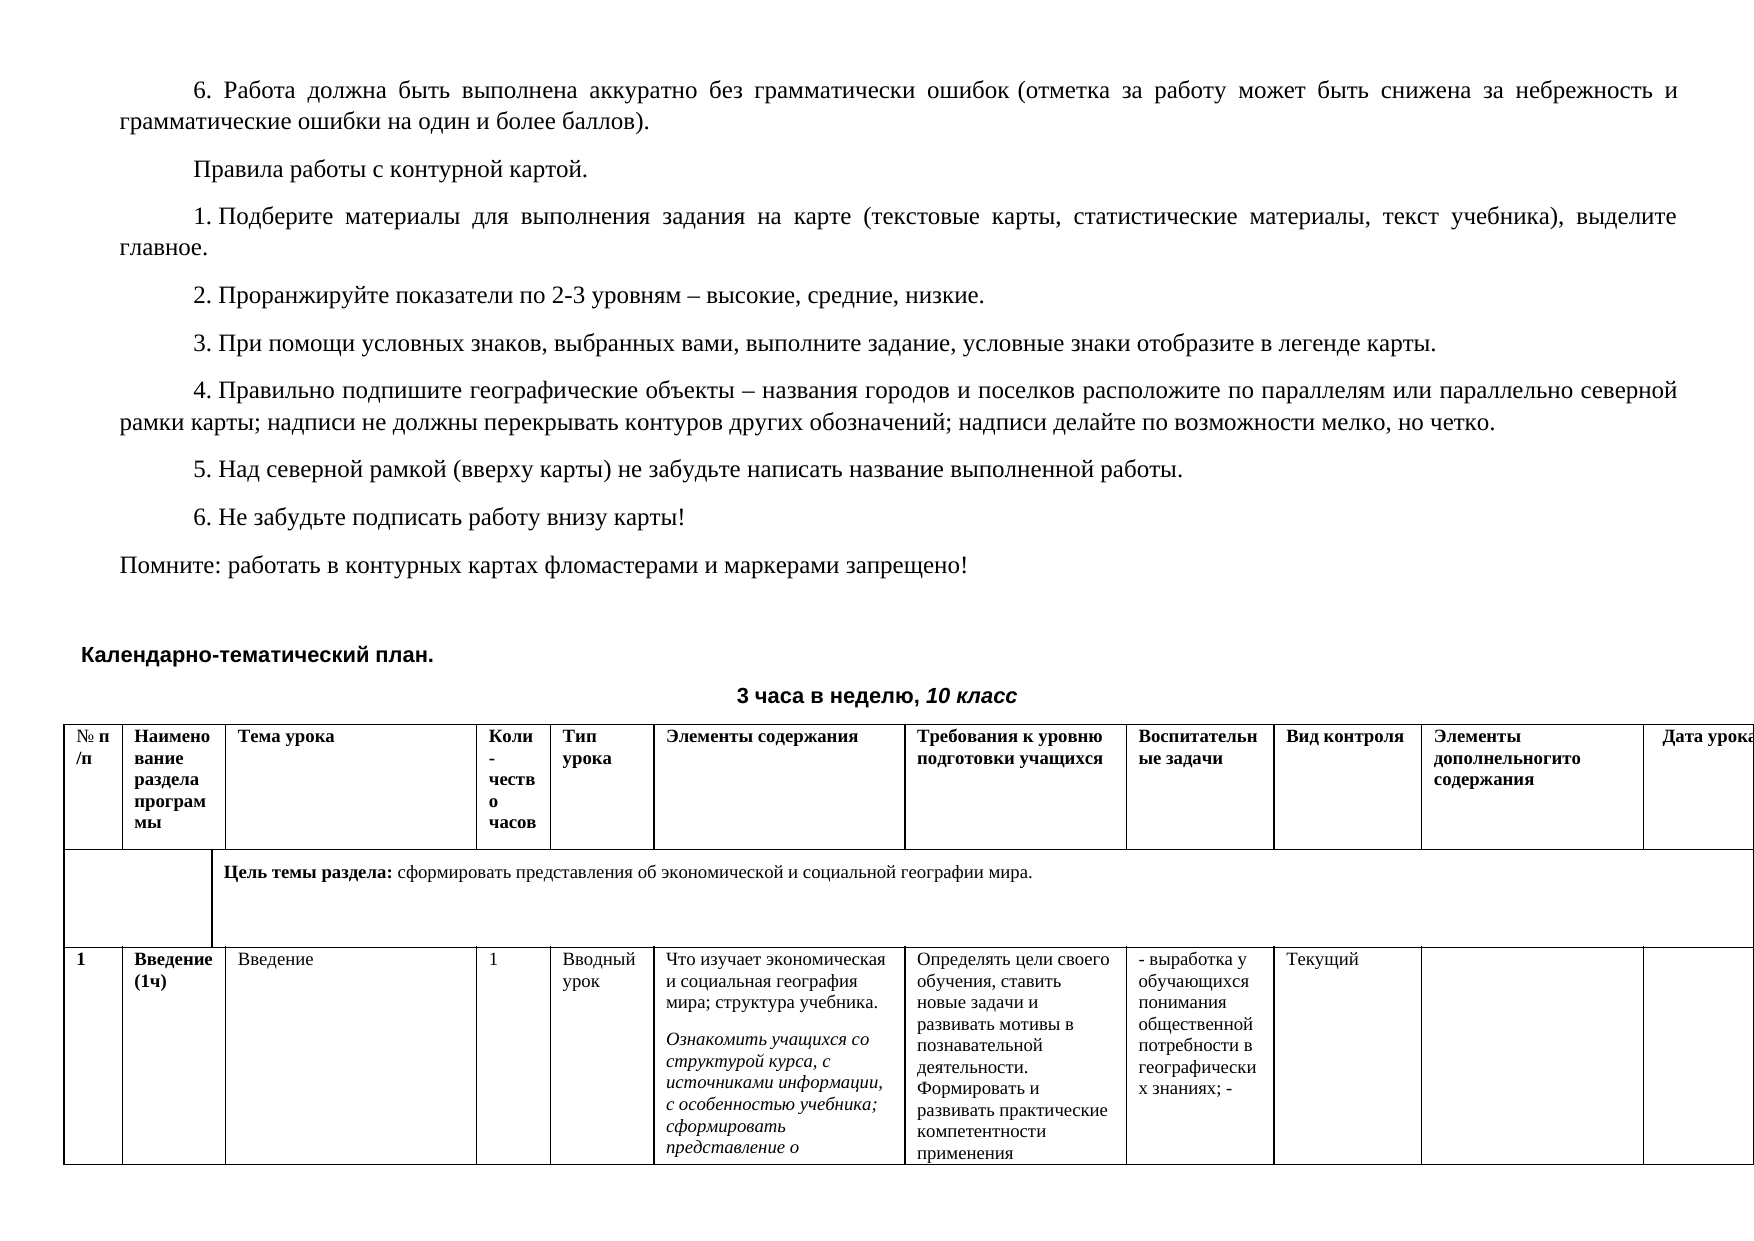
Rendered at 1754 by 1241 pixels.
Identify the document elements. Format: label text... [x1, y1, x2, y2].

text Календарно-тематический план. [75, 642, 1679, 667]
table_cell Вводный урок [551, 948, 653, 1163]
table_cell Цель темы раздела: сформировать представления об экономической и социальной географии мира. [213, 850, 1753, 946]
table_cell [906, 948, 1126, 1163]
table_header № п/п [65, 725, 122, 848]
text 2. Проранжируйте показатели по 2-3 уровням – высокие, средние, низкие. [119, 280, 1679, 309]
table_cell Введение [226, 948, 476, 1163]
text Правила работы с контурной картой. [119, 154, 1679, 182]
text 6. Работа должна быть выполнена аккуратно без грамматически ошибок (отметка за работу может быть снижена за небрежность и грамматические ошибки на один и более баллов). [119, 75, 1679, 135]
table_cell Текущий [1275, 948, 1421, 1163]
table_header Коли-чество часов [477, 725, 550, 848]
table_cell 1 [477, 948, 550, 1163]
table_header Элементы дополнельногито содержания [1422, 725, 1643, 848]
table_header Вид контроля [1275, 725, 1421, 848]
text 5. Над северной рамкой (вверху карты) не забудьте написать название выполненной работы. [119, 454, 1679, 483]
table_header Тип урока [551, 725, 653, 848]
text 3. При помощи условных знаков, выбранных вами, выполните задание, условные знаки отобразите в легенде карты. [119, 328, 1679, 357]
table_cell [1127, 948, 1273, 1163]
table_header Дата урока [1644, 725, 1753, 848]
table_header Воспитательные задачи [1127, 725, 1273, 848]
text 1. Подберите материалы для выполнения задания на карте (текстовые карты, статистические материалы, текст учебника), выделите главное. [119, 201, 1679, 261]
table_header Тема урока [226, 725, 476, 848]
table_header Элементы содержания [655, 725, 904, 848]
text 4. Правильно подпишите географические объекты – названия городов и поселков расположите по параллелям или параллельно северной рамки карты; надписи не должны перекрывать контуров других обозначений; надписи делайте по возможности мелко, но четко. [119, 376, 1679, 435]
table_header Требования к уровню подготовки учащихся [906, 725, 1126, 848]
table_cell 1 [65, 948, 122, 1163]
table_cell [655, 948, 904, 1163]
table_cell [1422, 948, 1643, 1163]
text 3 часа в неделю, 10 класс [75, 683, 1679, 708]
table_cell [65, 850, 211, 946]
text Помните: работать в контурных картах фломастерами и маркерами запрещено! [119, 550, 1679, 578]
table_cell [1644, 948, 1753, 1163]
table_cell Введение (1ч) [123, 948, 225, 1163]
text 6. Не забудьте подписать работу внизу карты! [119, 502, 1679, 531]
table_header Наименование раздела программы [123, 725, 225, 848]
